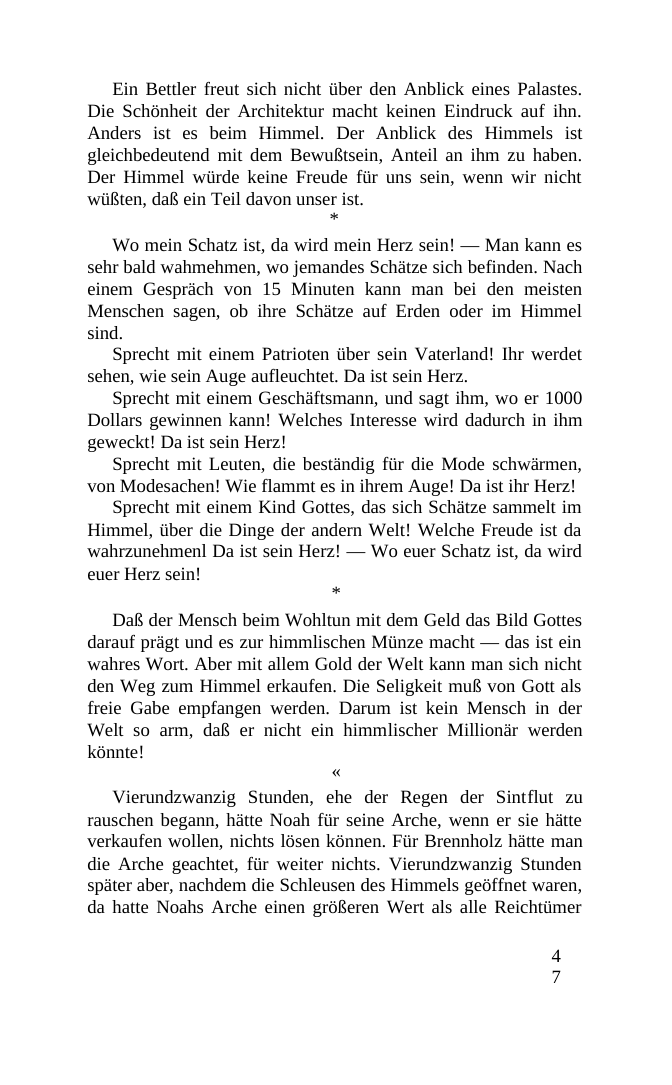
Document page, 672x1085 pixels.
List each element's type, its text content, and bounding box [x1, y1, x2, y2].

text Wo mein Schatz ist, da wird mein Herz sein! — Man kann es sehr bald wahmehmen, wo jemandes Schätze sich befinden. Nach einem Gespräch von 15 Minuten kann man bei den meisten Menschen sagen, ob ihre Schätze auf Erden oder im Himmel sind. [87, 234, 583, 344]
text Ein Bettler freut sich nicht über den Anblick eines Palastes. Die Schönheit der Architektur macht keinen Eindruck auf ihn. Anders ist es beim Himmel. Der Anblick des Himmels ist gleichbedeutend mit dem Bewußtsein, Anteil an ihm zu haben. Der Himmel würde keine Freude für uns sein, wenn wir nicht wüßten, daß ein Teil davon unser ist. [87, 78, 583, 210]
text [87, 786, 583, 918]
text * [89, 584, 583, 603]
text « [89, 763, 583, 781]
text Daß der Mensch beim Wohltun mit dem Geld das Bild Gottes darauf prägt und es zur himmlischen Münze macht — das ist ein wahres Wort. Aber mit allem Gold der Welt kann man sich nicht den Weg zum Himmel erkaufen. Die Seligkeit muß von Gott als freie Gabe empfangen werden. Darum ist kein Mensch in der Welt so arm, daß er nicht ein himmlischer Millionär werden könnte! [87, 609, 583, 763]
text Sprecht mit Leuten, die beständig für die Mode schwärmen, von Modesachen! Wie flammt es in ihrem Auge! Da ist ihr Herz! [87, 452, 583, 496]
text Sprecht mit einem Kind Gottes, das sich Schätze sammelt im Himmel, über die Dinge der andern Welt! Welche Freude ist da wahrzunehmenl Da ist sein Herz! — Wo euer Schatz ist, da wird euer Herz sein! [87, 496, 583, 584]
text Sprecht mit einem Geschäftsmann, und sagt ihm, wo er 1000 Dollars gewinnen kann! Welches Interesse wird dadurch in ihm geweckt! Da ist sein Herz! [87, 387, 583, 452]
text Sprecht mit einem Patrioten über sein Vaterland! Ihr werdet sehen, wie sein Auge aufleuchtet. Da ist sein Herz. [87, 344, 583, 387]
text * [87, 210, 581, 229]
